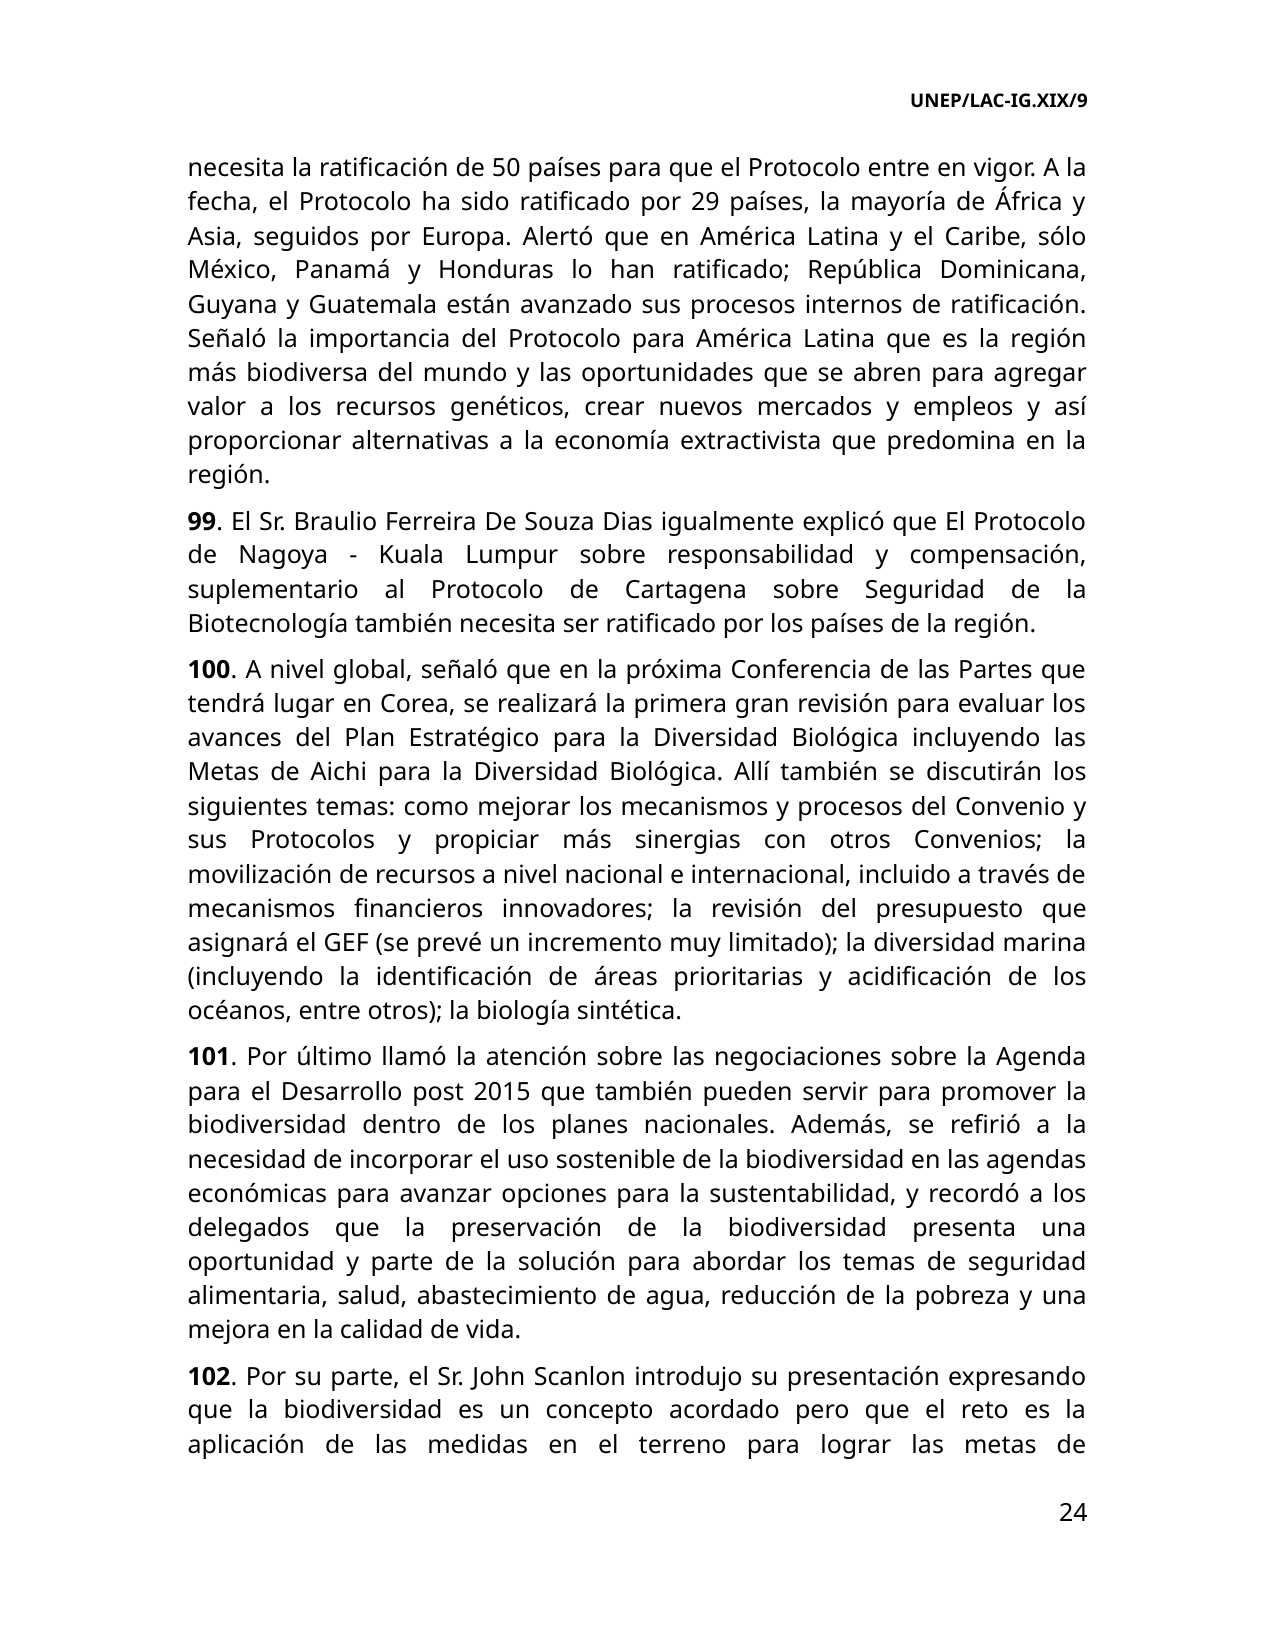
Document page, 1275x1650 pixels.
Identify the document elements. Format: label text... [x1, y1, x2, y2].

text 99. El Sr. Braulio Ferreira De Souza Dias igualmente explicó que El Protocolo de Nagoya - Kuala Lumpur sobre responsabilidad y compensación, suplementario al Protocolo de Cartagena sobre Seguridad de la Biotecnología también necesita ser ratificado por los países de la región. [187, 503, 1087, 639]
text 100. A nivel global, señaló que en la próxima Conferencia de las Partes que tendrá lugar en Corea, se realizará la primera gran revisión para evaluar los avances del Plan Estratégico para la Diversidad Biológica incluyendo las Metas de Aichi para la Diversidad Biológica. Allí también se discutirán los siguientes temas: como mejorar los mecanismos y procesos del Convenio y sus Protocolos y propiciar más sinergias con otros Convenios; la movilización de recursos a nivel nacional e internacional, incluido a través de mecanismos financieros innovadores; la revisión del presupuesto que asignará el GEF (se prevé un incremento muy limitado); la diversidad marina (incluyendo la identificación de áreas prioritarias y acidificación de los océanos, entre otros); la biología sintética. [187, 652, 1087, 1027]
text 101. Por último llamó la atención sobre las negociaciones sobre la Agenda para el Desarrollo post 2015 que también pueden servir para promover la biodiversidad dentro de los planes nacionales. Además, se refirió a la necesidad de incorporar el uso sostenible de la biodiversidad en las agendas económicas para avanzar opciones para la sustentabilidad, y recordó a los delegados que la preservación de la biodiversidad presenta una oportunidad y parte de la solución para abordar los temas de seguridad alimentaria, salud, abastecimiento de agua, reducción de la pobreza y una mejora en la calidad de vida. [187, 1039, 1087, 1346]
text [187, 1358, 1087, 1460]
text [187, 150, 1087, 491]
